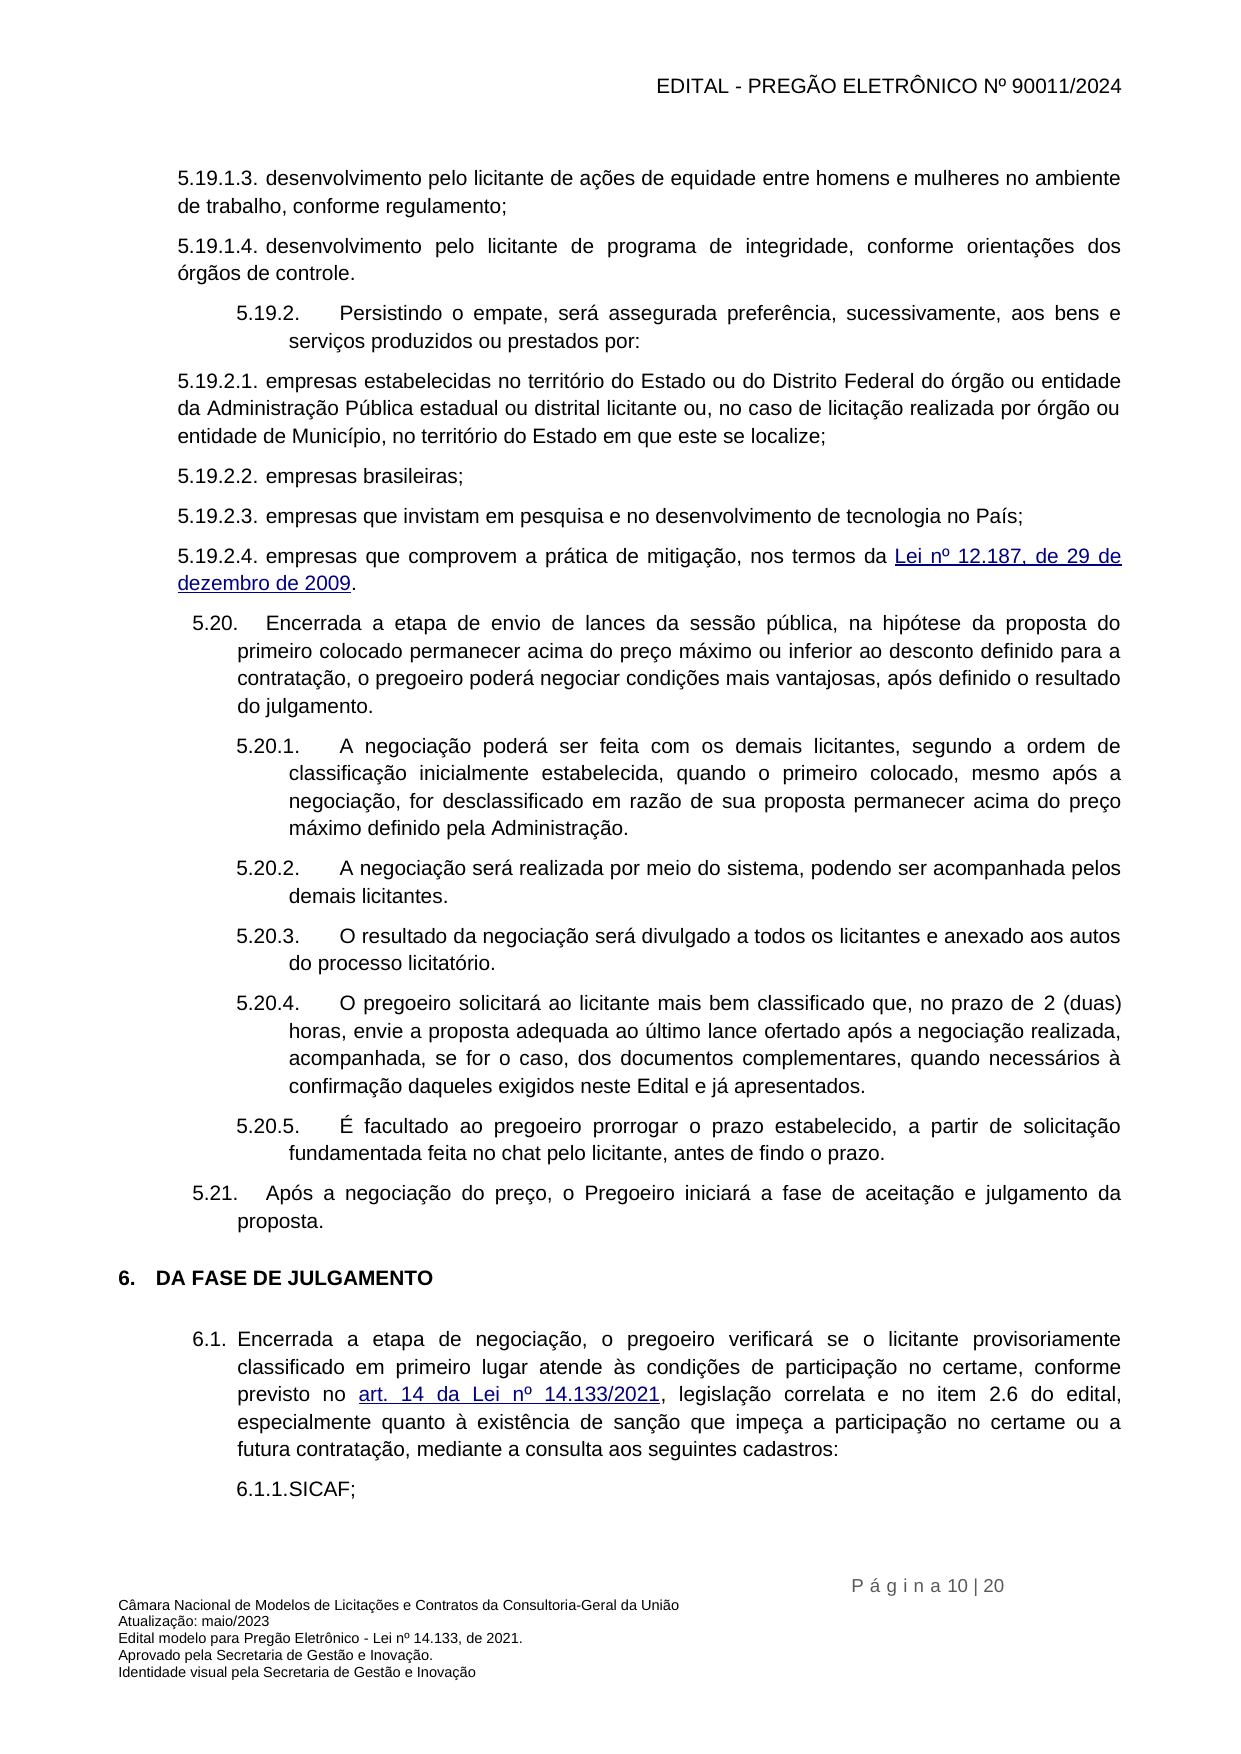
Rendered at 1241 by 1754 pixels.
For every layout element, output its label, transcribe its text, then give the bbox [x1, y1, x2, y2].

text É facultado ao pregoeiro prorrogar o prazo estabelecido, a partir de solicitação fundamentada feita no chat pelo licitante, antes de findo o prazo. [236, 1113, 1122, 1165]
text O resultado da negociação será divulgado a todos os licitantes e anexado aos autos do processo licitatório. [236, 923, 1122, 975]
text desenvolvimento pelo licitante de programa de integridade, conforme orientações dos órgãos de controle. [177, 233, 1122, 285]
text A negociação será realizada por meio do sistema, podendo ser acompanhada pelos demais licitantes. [236, 856, 1122, 907]
text empresas brasileiras; [177, 463, 1122, 487]
text empresas que invistam em pesquisa e no desenvolvimento de tecnologia no País; [177, 503, 1122, 527]
text empresas que comprovem a prática de mitigação, nos termos da Lei nº 12.187, de 29 de dezembro de 2009. [177, 543, 1122, 595]
text SICAF; [236, 1477, 1122, 1501]
text DA FASE DE JULGAMENTO [118, 1266, 1122, 1290]
text desenvolvimento pelo licitante de ações de equidade entre homens e mulheres no ambiente de trabalho, conforme regulamento; [177, 166, 1122, 217]
text Encerrada a etapa de envio de lances da sessão pública, na hipótese da proposta do primeiro colocado permanecer acima do preço máximo ou inferior ao desconto definido para a contratação, o pregoeiro poderá negociar condições mais vantajosas, após definido o resultado do julgamento. [192, 611, 1122, 717]
text O pregoeiro solicitará ao licitante mais bem classificado que, no prazo de 2 (duas) horas, envie a proposta adequada ao último lance ofertado após a negociação realizada, acompanhada, se for o caso, dos documentos complementares, quando necessários à confirmação daqueles exigidos neste Edital e já apresentados. [236, 991, 1122, 1097]
text empresas estabelecidas no território do Estado ou do Distrito Federal do órgão ou entidade da Administração Pública estadual ou distrital licitante ou, no caso de licitação realizada por órgão ou entidade de Município, no território do Estado em que este se localize; [177, 368, 1122, 447]
text Após a negociação do preço, o Pregoeiro iniciará a fase de aceitação e julgamento da proposta. [192, 1181, 1122, 1232]
text Persistindo o empate, será assegurada preferência, sucessivamente, aos bens e serviços produzidos ou prestados por: [236, 301, 1122, 352]
text A negociação poderá ser feita com os demais licitantes, segundo a ordem de classificação inicialmente estabelecida, quando o primeiro colocado, mesmo após a negociação, for desclassificado em razão de sua proposta permanecer acima do preço máximo definido pela Administração. [236, 733, 1122, 840]
